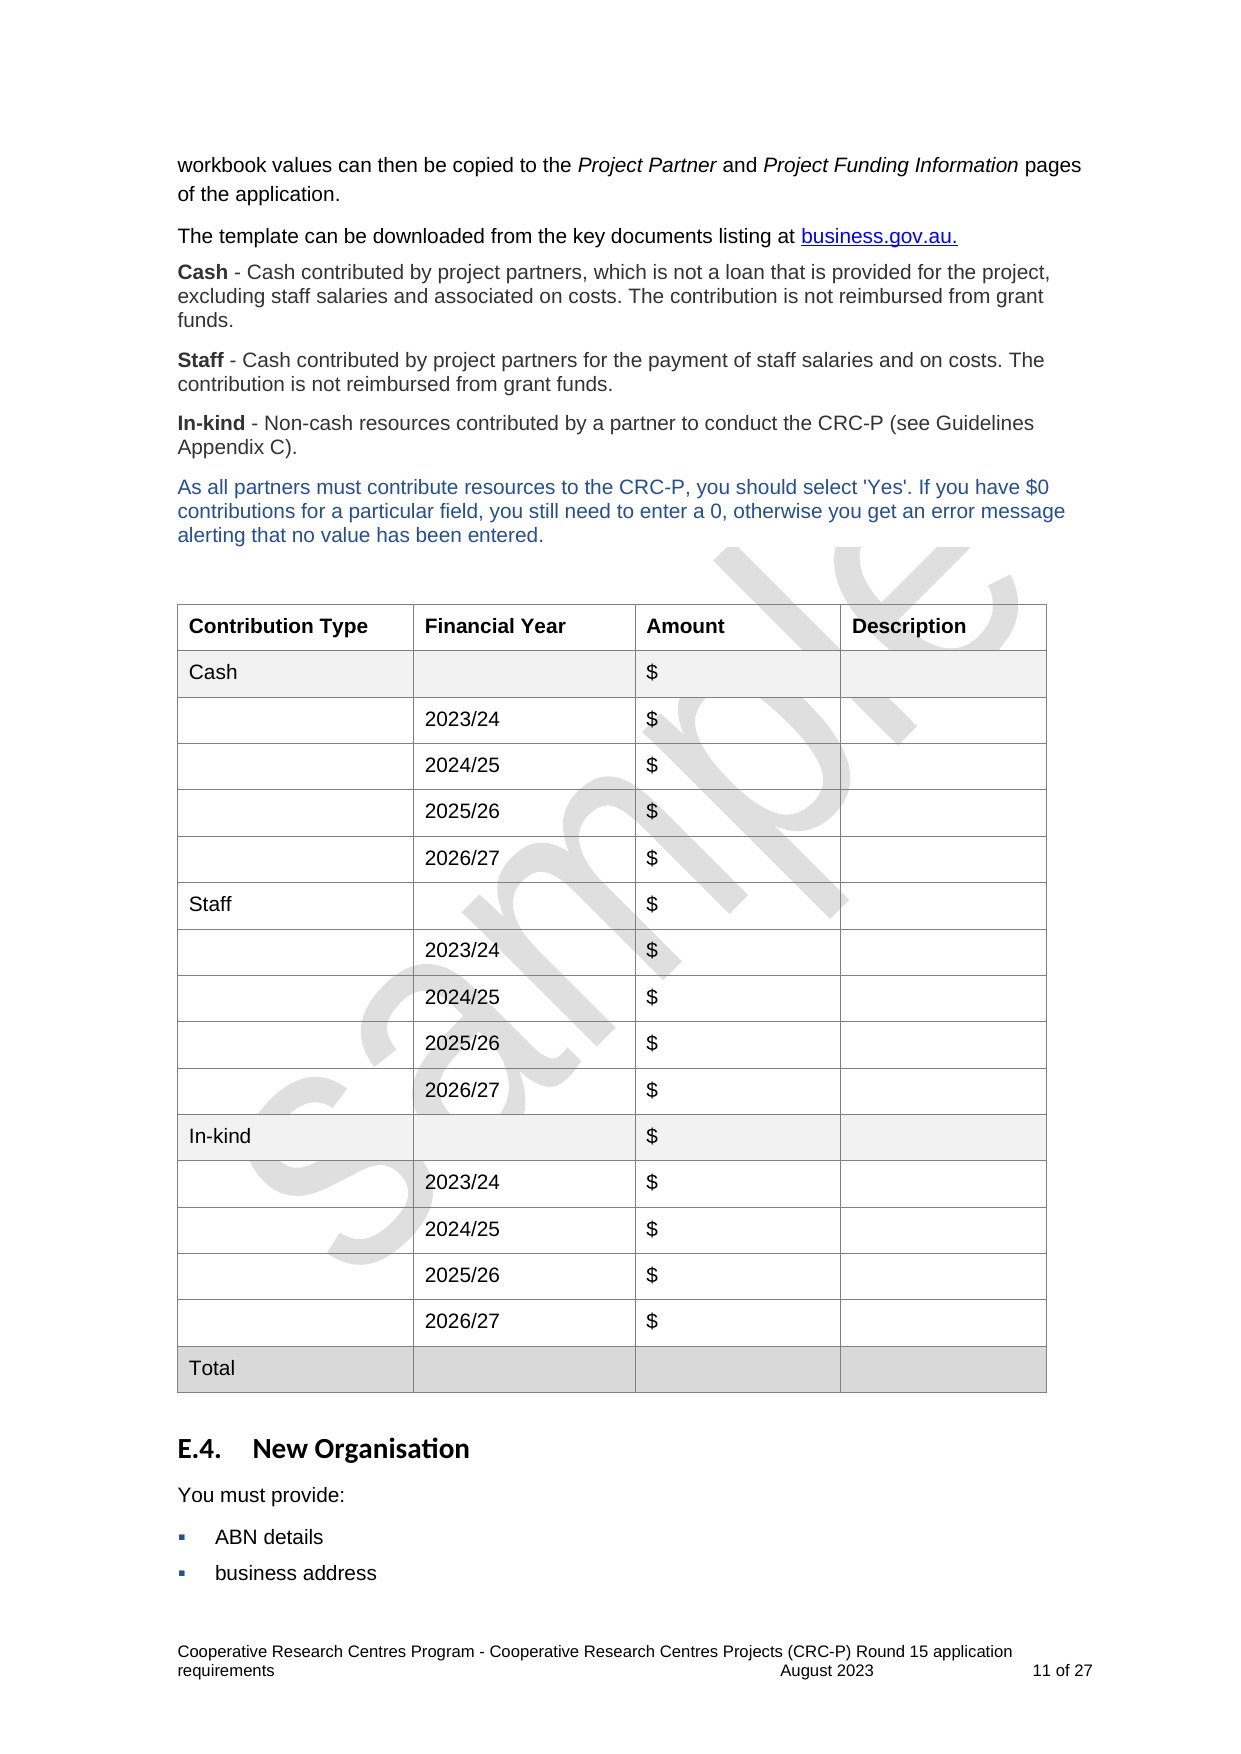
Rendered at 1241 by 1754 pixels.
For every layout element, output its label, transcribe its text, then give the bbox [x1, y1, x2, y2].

text Cash - Cash contributed by project partners, which is not a loan that is provided for the project, excluding staff salaries and associated on costs. The contribution is not reimbursed from grant funds. [177, 260, 1092, 332]
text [177, 148, 1092, 206]
table_header Amount [636, 605, 840, 650]
table_cell [178, 1208, 413, 1253]
table_header Financial Year [414, 605, 635, 650]
table_cell [178, 698, 413, 743]
table_cell $ [636, 1069, 840, 1114]
table_cell [841, 1069, 1046, 1114]
table_cell $ [636, 651, 840, 697]
list New Organisation [177, 1430, 1092, 1466]
list ABN details [177, 1520, 1092, 1549]
text The template can be downloaded from the key documents listing at business.gov.au. [177, 218, 1092, 248]
table_cell [414, 651, 635, 697]
table_cell [178, 1022, 413, 1067]
list business address [177, 1555, 1092, 1584]
table_cell [178, 1161, 413, 1207]
table_cell [414, 1115, 635, 1160]
table_cell [841, 1022, 1046, 1067]
text You must provide: [177, 1478, 1092, 1507]
table_cell [841, 883, 1046, 928]
table_cell [841, 698, 1046, 743]
table_cell 2025/26 [414, 790, 635, 836]
table_cell [841, 976, 1046, 1021]
table_cell $ [636, 1022, 840, 1067]
table_cell [178, 744, 413, 789]
table_cell Total [178, 1347, 413, 1392]
table_cell 2025/26 [414, 1254, 635, 1299]
table_cell [841, 1300, 1046, 1346]
table_cell [414, 1347, 635, 1392]
table_cell $ [636, 837, 840, 882]
table_cell 2026/27 [414, 837, 635, 882]
table_cell Staff [178, 883, 413, 928]
table_cell $ [636, 976, 840, 1021]
table_cell [841, 744, 1046, 789]
table_cell $ [636, 1115, 840, 1160]
table_cell 2026/27 [414, 1300, 635, 1346]
table_cell 2024/25 [414, 1208, 635, 1253]
table_cell Cash [178, 651, 413, 697]
table_cell [841, 1208, 1046, 1253]
table_cell $ [636, 1161, 840, 1207]
table_cell 2023/24 [414, 1161, 635, 1207]
table_cell $ [636, 698, 840, 743]
table_cell [841, 1254, 1046, 1299]
table_cell [178, 790, 413, 836]
text In-kind - Non-cash resources contributed by a partner to conduct the CRC-P (see Guidelines Appendix C). [177, 411, 1092, 459]
table_cell [636, 1347, 840, 1392]
table_cell [841, 837, 1046, 882]
table_cell [178, 837, 413, 882]
table_cell $ [636, 1300, 840, 1346]
table_header Description [841, 605, 1046, 650]
table_cell $ [636, 1208, 840, 1253]
table_cell [841, 1347, 1046, 1392]
table_cell $ [636, 744, 840, 789]
text As all partners must contribute resources to the CRC-P, you should select 'Yes'. If you have $0 contributions for a particular field, you still need to enter a 0, otherwise you get an error message alerting that no value has been entered. [177, 475, 1092, 547]
table_cell 2026/27 [414, 1069, 635, 1114]
text Staff - Cash contributed by project partners for the payment of staff salaries and on costs. The contribution is not reimbursed from grant funds. [177, 348, 1092, 396]
table_cell 2024/25 [414, 976, 635, 1021]
table_cell $ [636, 1254, 840, 1299]
table_cell 2023/24 [414, 698, 635, 743]
table_cell [178, 1300, 413, 1346]
table_cell [178, 976, 413, 1021]
table_cell $ [636, 930, 840, 975]
table_cell [841, 1115, 1046, 1160]
table_cell 2023/24 [414, 930, 635, 975]
table_cell [178, 1254, 413, 1299]
table_cell [841, 930, 1046, 975]
table_cell [178, 1069, 413, 1114]
table_cell [841, 651, 1046, 697]
table_cell [841, 790, 1046, 836]
table_cell [178, 930, 413, 975]
table_header Contribution Type [178, 605, 413, 650]
table_cell In-kind [178, 1115, 413, 1160]
table_cell 2024/25 [414, 744, 635, 789]
table_cell $ [636, 883, 840, 928]
table_cell 2025/26 [414, 1022, 635, 1067]
table_cell $ [636, 790, 840, 836]
table_cell [841, 1161, 1046, 1207]
table_cell [414, 883, 635, 928]
